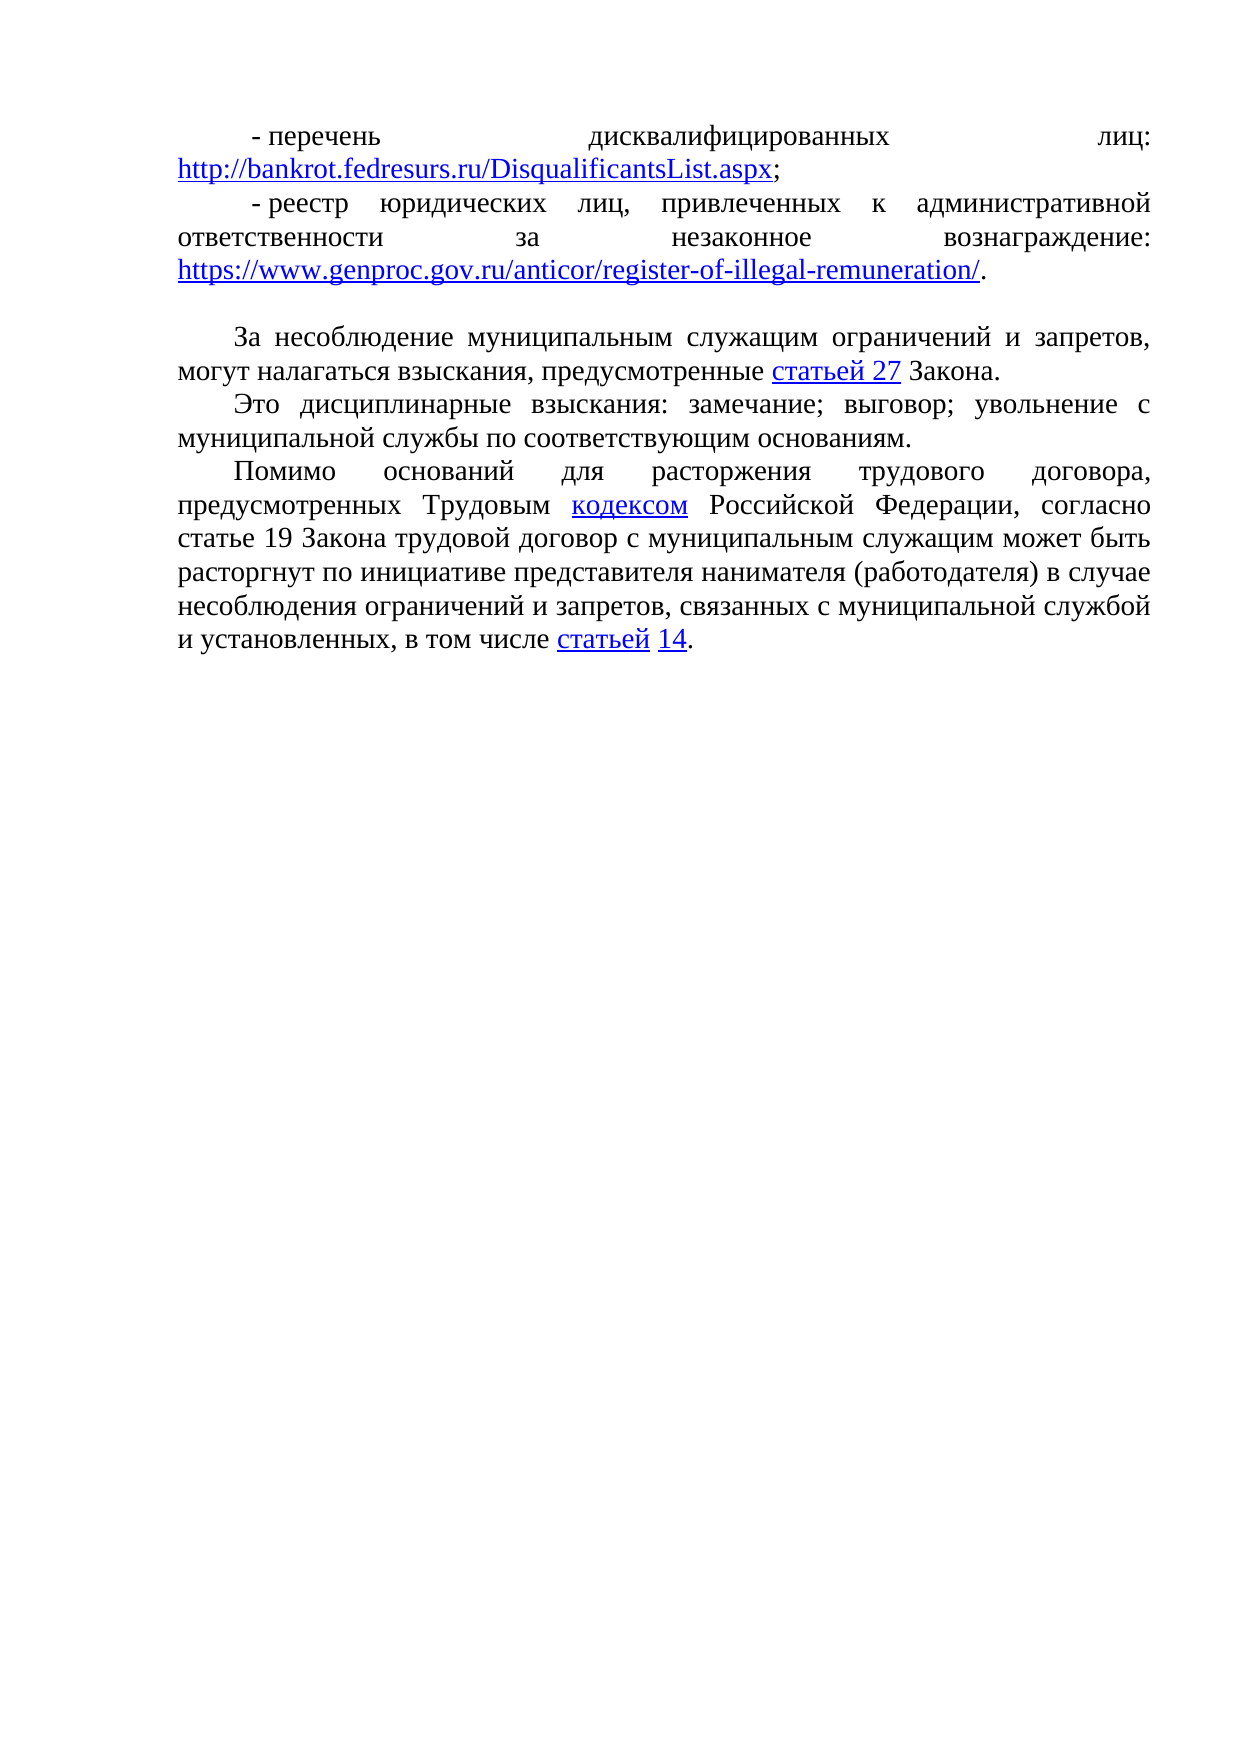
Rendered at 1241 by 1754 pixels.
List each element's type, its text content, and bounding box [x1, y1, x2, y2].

text За несоблюдение муниципальным служащим ограничений и запретов, могут налагаться взыскания, предусмотренные статьей 27 Закона. [177, 319, 1152, 386]
text - реестр юридических лиц, привлеченных к административной ответственности за незаконное вознаграждение: https://www.genproc.gov.ru/anticor/register-of-illegal-remuneration/. [177, 185, 1152, 286]
text Помимо оснований для расторжения трудового договора, предусмотренных Трудовым кодексом Российской Федерации, согласно статье 19 Закона трудовой договор с муниципальным служащим может быть расторгнут по инициативе представителя нанимателя (работодателя) в случае несоблюдения ограничений и запретов, связанных с муниципальной службой и установленных, в том числе статьей 14. [177, 453, 1152, 655]
text Это дисциплинарные взыскания: замечание; выговор; увольнение с муниципальной службы по соответствующим основаниям. [177, 386, 1152, 453]
text - перечень дисквалифицированных лиц: http://bankrot.fedresurs.ru/DisqualificantsList.aspx; [177, 118, 1152, 185]
